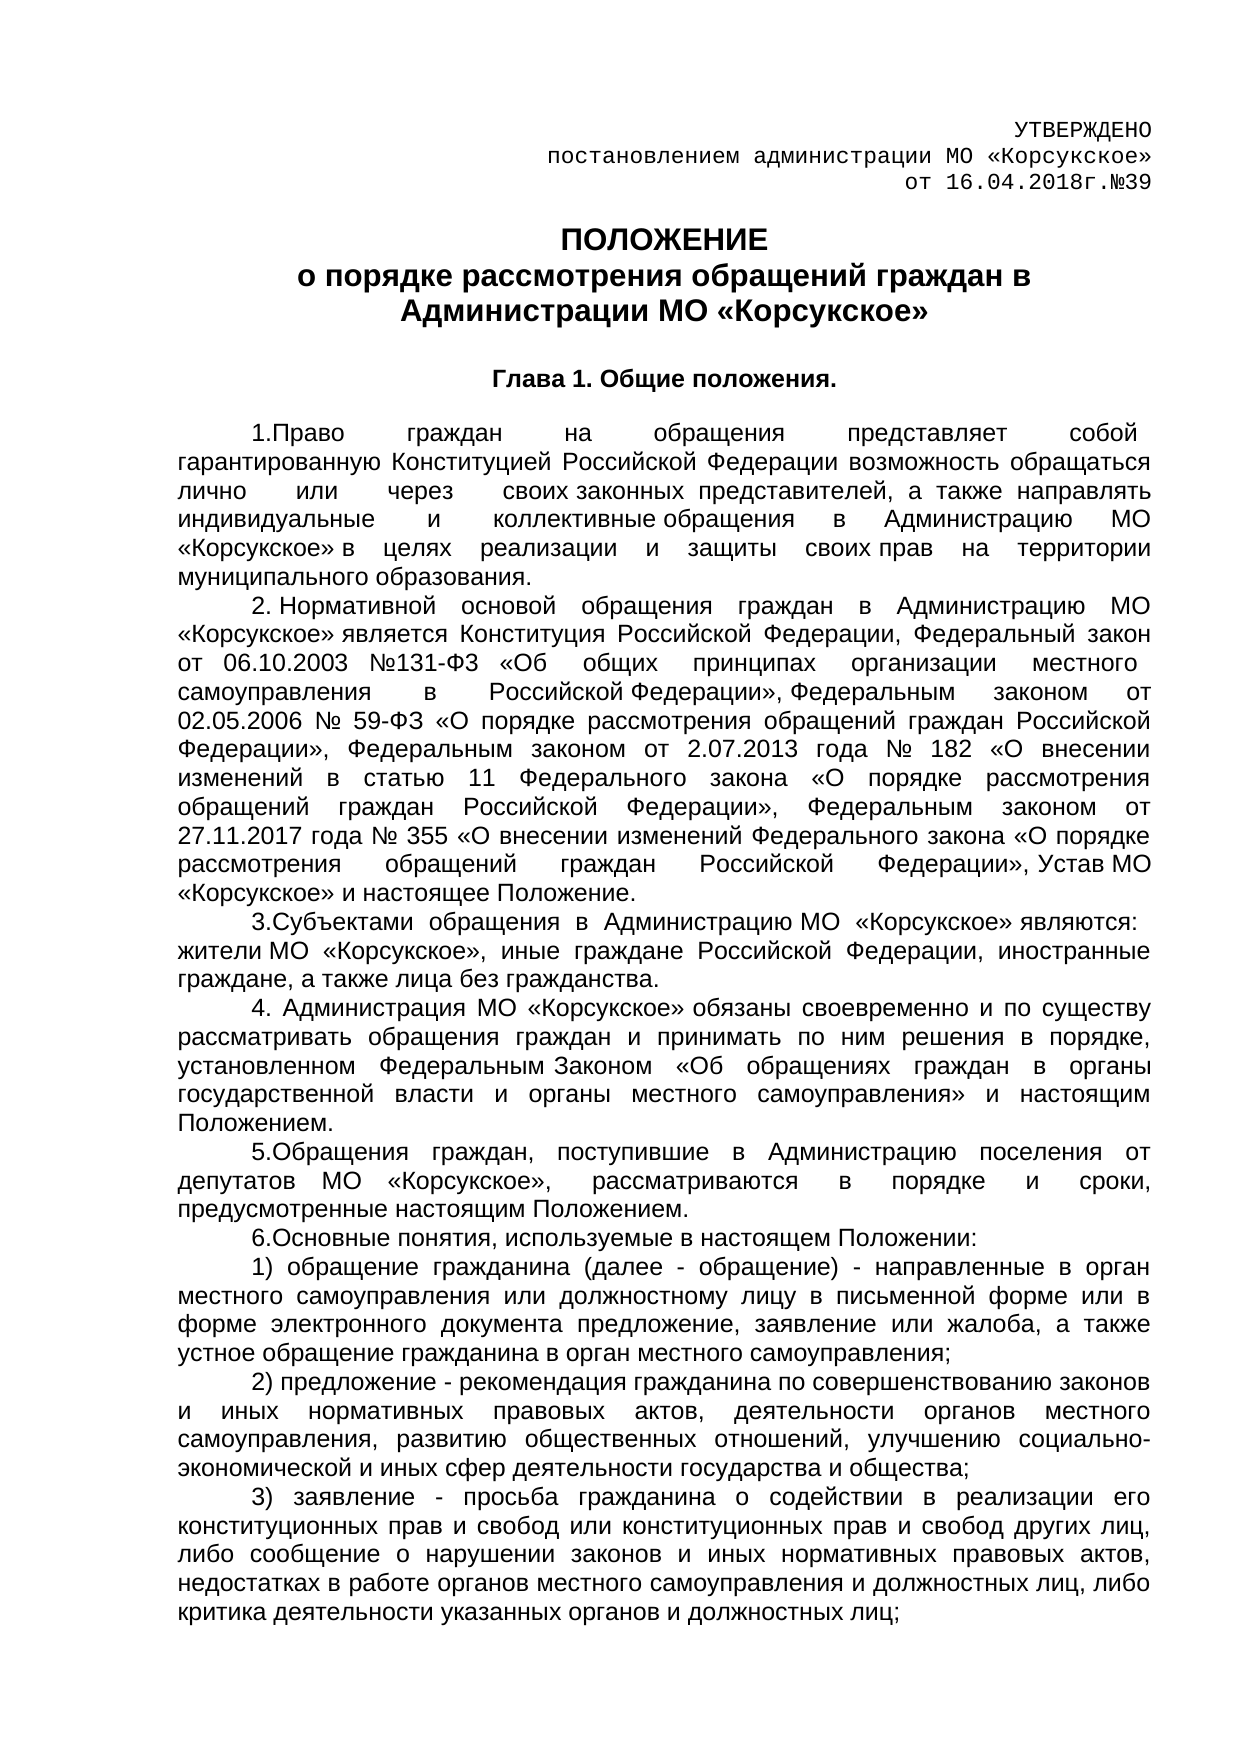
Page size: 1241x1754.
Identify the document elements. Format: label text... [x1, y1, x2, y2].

text 3) заявление - просьба гражданина о содействии в реализации его конституционных прав и свобод или конституционных прав и свобод других лиц, либо сообщение о нарушении законов и иных нормативных правовых актов, недостатках в работе органов местного самоуправления и должностных лиц, либо критика деятельности указанных органов и должностных лиц; [177, 1482, 1152, 1626]
text 1.Право граждан на обращения представляет собой гарантированную Конституцией Российской Федерации возможность обращаться лично или через своих законных представителей, а также направлять индивидуальные и коллективные обращения в Администрацию МО «Корсукское» в целях реализации и защиты своих прав на территории муниципального образования. [177, 418, 1152, 591]
text ПОЛОЖЕНИЕ [177, 221, 1152, 257]
text 6.Основные понятия, используемые в настоящем Положении: [177, 1223, 1152, 1252]
text 4. Администрация МО «Корсукское» обязаны своевременно и по существу рассматривать обращения граждан и принимать по ним решения в порядке, установленном Федеральным Законом «Об обращениях граждан в органы государственной власти и органы местного самоуправления» и настоящим Положением. [177, 993, 1152, 1137]
text от 16.04.2018г.№39 [177, 170, 1152, 196]
text о порядке рассмотрения обращений граждан в Администрации МО «Корсукское» [177, 257, 1152, 328]
text 1) обращение гражданина (далее - обращение) - направленные в орган местного самоуправления или должностному лицу в письменной форме или в форме электронного документа предложение, заявление или жалоба, а также устное обращение гражданина в орган местного самоуправления; [177, 1252, 1152, 1367]
text 3.Субъектами обращения в Администрацию МО «Корсукское» являются: жители МО «Корсукское», иные граждане Российской Федерации, иностранные граждане, а также лица без гражданства. [177, 907, 1152, 993]
text 2) предложение - рекомендация гражданина по совершенствованию законов и иных нормативных правовых актов, деятельности органов местного самоуправления, развитию общественных отношений, улучшению социально-экономической и иных сфер деятельности государства и общества; [177, 1367, 1152, 1482]
text 5.Обращения граждан, поступившие в Администрацию поселения от депутатов МО «Корсукское», рассматриваются в порядке и сроки, предусмотренные настоящим Положением. [177, 1137, 1152, 1223]
text постановлением администрации МО «Корсукское» [177, 144, 1152, 170]
text Утверждено [177, 118, 1152, 144]
text 2. Нормативной основой обращения граждан в Администрацию МО «Корсукское» является Конституция Российской Федерации, Федеральный закон от 06.10.2003 №131-Ф3 «Об общих принципах организации местного самоуправления в Российской Федерации», Федеральным законом от 02.05.2006 № 59-ФЗ «О порядке рассмотрения обращений граждан Российской Федерации», Федеральным законом от 2.07.2013 года № 182 «О внесении изменений в статью 11 Федерального закона «О порядке рассмотрения обращений граждан Российской Федерации», Федеральным законом от 27.11.2017 года № 355 «О внесении изменений Федерального закона «О порядке рассмотрения обращений граждан Российской Федерации», Устав МО «Корсукское» и настоящее Положение. [177, 591, 1152, 907]
text Глава 1. Общие положения. [177, 364, 1152, 393]
